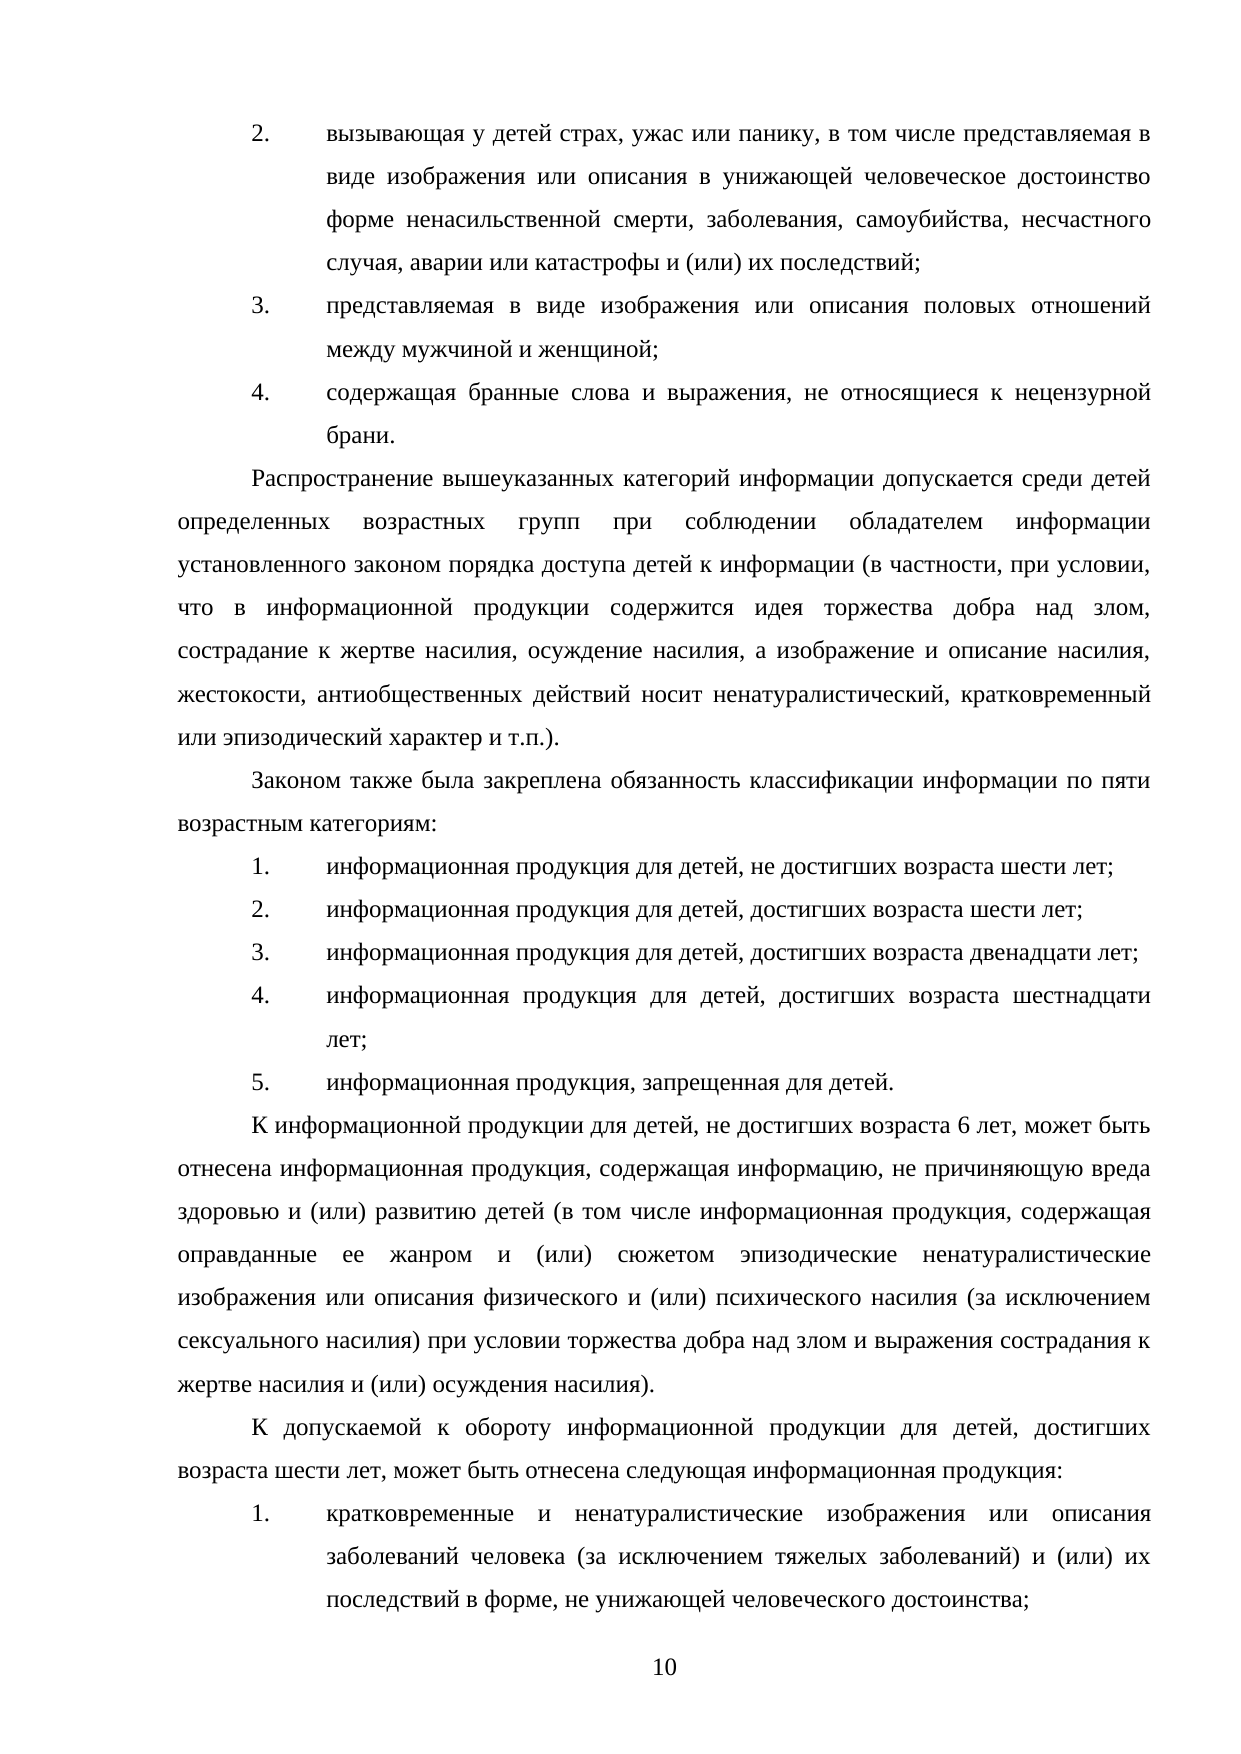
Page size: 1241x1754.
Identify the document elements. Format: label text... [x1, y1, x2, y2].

list содержащая бранные слова и выражения, не относящиеся к нецензурной брани. [251, 377, 1152, 449]
list представляемая в виде изображения или описания половых отношений между мужчиной и женщиной; [251, 291, 1152, 362]
text К информационной продукции для детей, не достигших возраста 6 лет, может быть отнесена информационная продукция, содержащая информацию, не причиняющую вреда здоровью и (или) развитию детей (в том числе информационная продукция, содержащая оправданные ее жанром и (или) сюжетом эпизодические ненатуралистические изображения или описания физического и (или) психического насилия (за исключением сексуального насилия) при условии торжества добра над злом и выражения сострадания к жертве насилия и (или) осуждения насилия). [177, 1110, 1152, 1397]
list информационная продукция для детей, достигших возраста двенадцати лет; [251, 937, 1152, 966]
list информационная продукция, запрещенная для детей. [251, 1067, 1152, 1096]
text К допускаемой к обороту информационной продукции для детей, достигших возраста шести лет, может быть отнесена следующая информационная продукция: [177, 1412, 1152, 1484]
list кратковременные и ненатуралистические изображения или описания заболеваний человека (за исключением тяжелых заболеваний) и (или) их последствий в форме, не унижающей человеческого достоинства; [251, 1498, 1152, 1613]
text Распространение вышеуказанных категорий информации допускается среди детей определенных возрастных групп при соблюдении обладателем информации установленного законом порядка доступа детей к информации (в частности, при условии, что в информационной продукции содержится идея торжества добра над злом, сострадание к жертве насилия, осуждение насилия, а изображение и описание насилия, жестокости, антиобщественных действий носит ненатуралистический, кратковременный или эпизодический характер и т.п.). [177, 463, 1152, 751]
list вызывающая у детей страх, ужас или панику, в том числе представляемая в виде изображения или описания в унижающей человеческое достоинство форме ненасильственной смерти, заболевания, самоубийства, несчастного случая, аварии или катастрофы и (или) их последствий; [251, 118, 1152, 276]
list информационная продукция для детей, достигших возраста шестнадцати лет; [251, 981, 1152, 1052]
text Законом также была закреплена обязанность классификации информации по пяти возрастным категориям: [177, 765, 1152, 837]
list информационная продукция для детей, не достигших возраста шести лет; [251, 851, 1152, 880]
list информационная продукция для детей, достигших возраста шести лет; [251, 894, 1152, 923]
